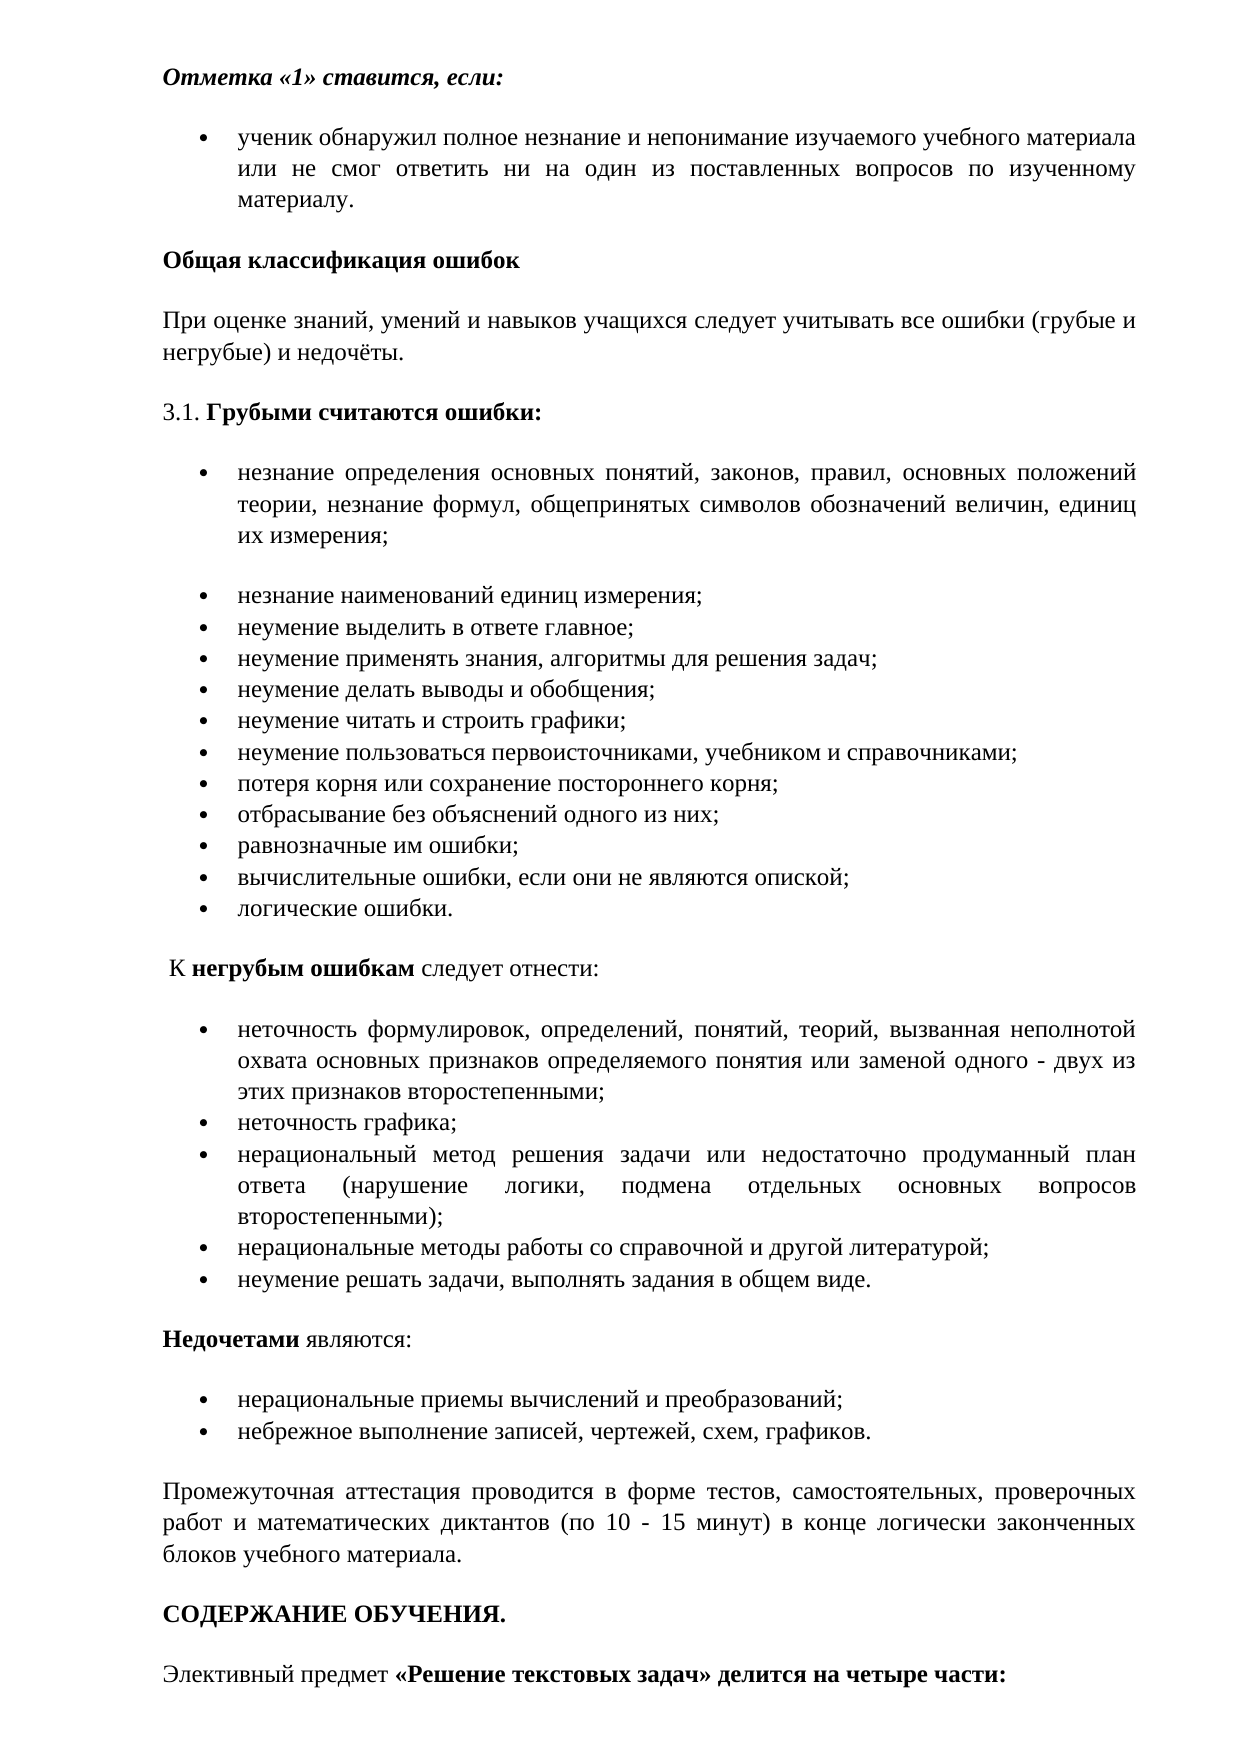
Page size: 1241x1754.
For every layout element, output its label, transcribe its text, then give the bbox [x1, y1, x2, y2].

text СОДЕРЖАНИЕ ОБУЧЕНИЯ. [162, 1597, 1137, 1628]
list равнозначные им ошибки; [200, 828, 1137, 859]
list незнание определения основных понятий, законов, правил, основных положений теории, незнание формул, общепринятых символов обозначений величин, единиц их измерения; [200, 455, 1137, 549]
text К негрубым ошибкам следует отнести: [162, 951, 1137, 982]
list неточность формулировок, определений, понятий, теорий, вызванная неполнотой охвата основных признаков определяемого понятия или заменой одного - двух из этих признаков второстепенными; [200, 1011, 1137, 1105]
list ученик обнаружил полное незнание и непонимание изучаемого учебного материала или не смог ответить ни на один из поставленных вопросов по изученному материалу. [200, 119, 1137, 213]
list отбрасывание без объяснений одного из них; [200, 797, 1137, 828]
list потеря корня или сохранение постороннего корня; [200, 765, 1137, 797]
list неумение выделить в ответе главное; [200, 609, 1137, 640]
list неумение применять знания, алгоритмы для решения задач; [200, 640, 1137, 672]
list неумение решать задачи, выполнять задания в общем виде. [200, 1261, 1137, 1292]
list неточность графика; [200, 1105, 1137, 1136]
list неумение пользоваться первоисточниками, учебником и справочниками; [200, 734, 1137, 765]
list неумение читать и строить графики; [200, 703, 1137, 734]
text Промежуточная аттестация проводится в форме тестов, самостоятельных, проверочных работ и математических диктантов (по 10 - 15 минут) в конце логически законченных блоков учебного материала. [162, 1474, 1137, 1567]
text Отметка «1» ставится, если: [162, 59, 1137, 90]
text При оценке знаний, умений и навыков учащихся следует учитывать все ошибки (грубые и негрубые) и недочёты. [162, 303, 1137, 365]
list вычислительные ошибки, если они не являются опиской; [200, 859, 1137, 890]
list неумение делать выводы и обобщения; [200, 672, 1137, 703]
list логические ошибки. [200, 890, 1137, 922]
text 3.1. Грубыми считаются ошибки: [162, 394, 1137, 426]
list нерациональный метод решения задачи или недостаточно продуманный план ответа (нарушение логики, подмена отдельных основных вопросов второстепенными); [200, 1136, 1137, 1230]
text Недочетами являются: [162, 1322, 1137, 1353]
text Общая классификация ошибок [162, 242, 1137, 274]
text Элективный предмет «Решение текстовых задач» делится на четыре части: [162, 1657, 1137, 1688]
list нерациональные приемы вычислений и преобразований; [200, 1382, 1137, 1413]
list незнание наименований единиц измерения; [200, 578, 1137, 609]
list нерациональные методы работы со справочной и другой литературой; [200, 1230, 1137, 1261]
list небрежное выполнение записей, чертежей, схем, графиков. [200, 1413, 1137, 1444]
